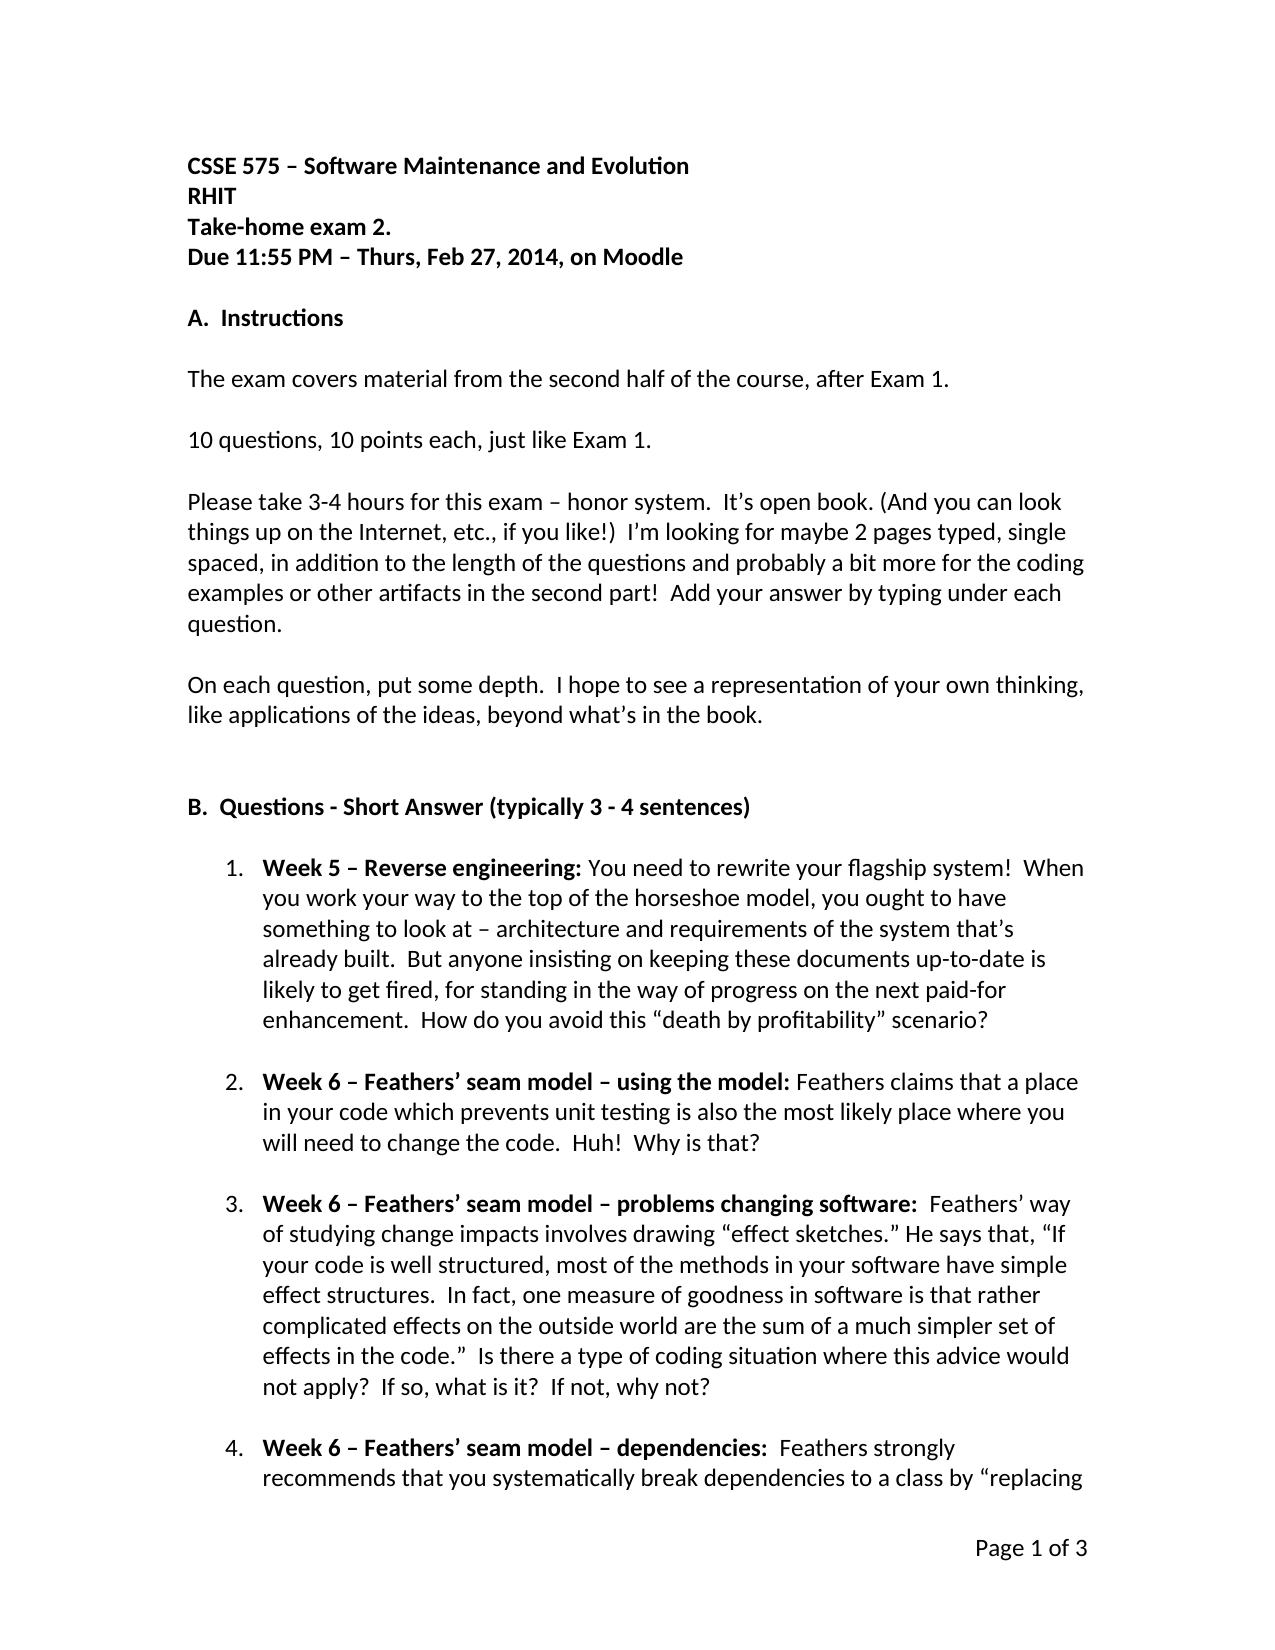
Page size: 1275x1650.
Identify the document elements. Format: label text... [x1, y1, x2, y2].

text The exam covers material from the second half of the course, after Exam 1. [187, 364, 1087, 394]
text Due 11:55 PM – Thurs, Feb 27, 2014, on Moodle [187, 242, 1087, 272]
text Please take 3-4 hours for this exam – honor system. It’s open book. (And you can look things up on the Internet, etc., if you like!) I’m looking for maybe 2 pages typed, single spaced, in addition to the length of the questions and probably a bit more for the coding examples or other artifacts in the second part! Add your answer by typing under each question. [187, 486, 1087, 638]
text A. Instructions [187, 303, 1087, 333]
text Take-home exam 2. [187, 211, 1087, 242]
text On each question, put some depth. I hope to see a representation of your own thinking, like applications of the ideas, beyond what’s in the book. [187, 669, 1087, 730]
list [225, 1432, 1087, 1493]
list Week 5 – Reverse engineering: You need to rewrite your flagship system! When you work your way to the top of the horseshoe model, you ought to have something to look at – architecture and requirements of the system that’s already built. But anyone insisting on keeping these documents up-to-date is likely to get fired, for standing in the way of progress on the next paid-for enhancement. How do you avoid this “death by profitability” scenario? [225, 852, 1087, 1035]
text B. Questions - Short Answer (typically 3 - 4 sentences) [187, 791, 1087, 821]
text RHIT [187, 181, 1087, 211]
list Week 6 – Feathers’ seam model – problems changing software: Feathers’ way of studying change impacts involves drawing “effect sketches.” He says that, “If your code is well structured, most of the methods in your software have simple effect structures. In fact, one measure of goodness in software is that rather complicated effects on the outside world are the sum of a much simpler set of effects in the code.” Is there a type of coding situation where this advice would not apply? If so, what is it? If not, why not? [225, 1188, 1087, 1401]
text CSSE 575 – Software Maintenance and Evolution [187, 150, 1087, 181]
list Week 6 – Feathers’ seam model – using the model: Feathers claims that a place in your code which prevents unit testing is also the most likely place where you will need to change the code. Huh! Why is that? [225, 1066, 1087, 1157]
text 10 questions, 10 points each, just like Exam 1. [187, 425, 1087, 455]
